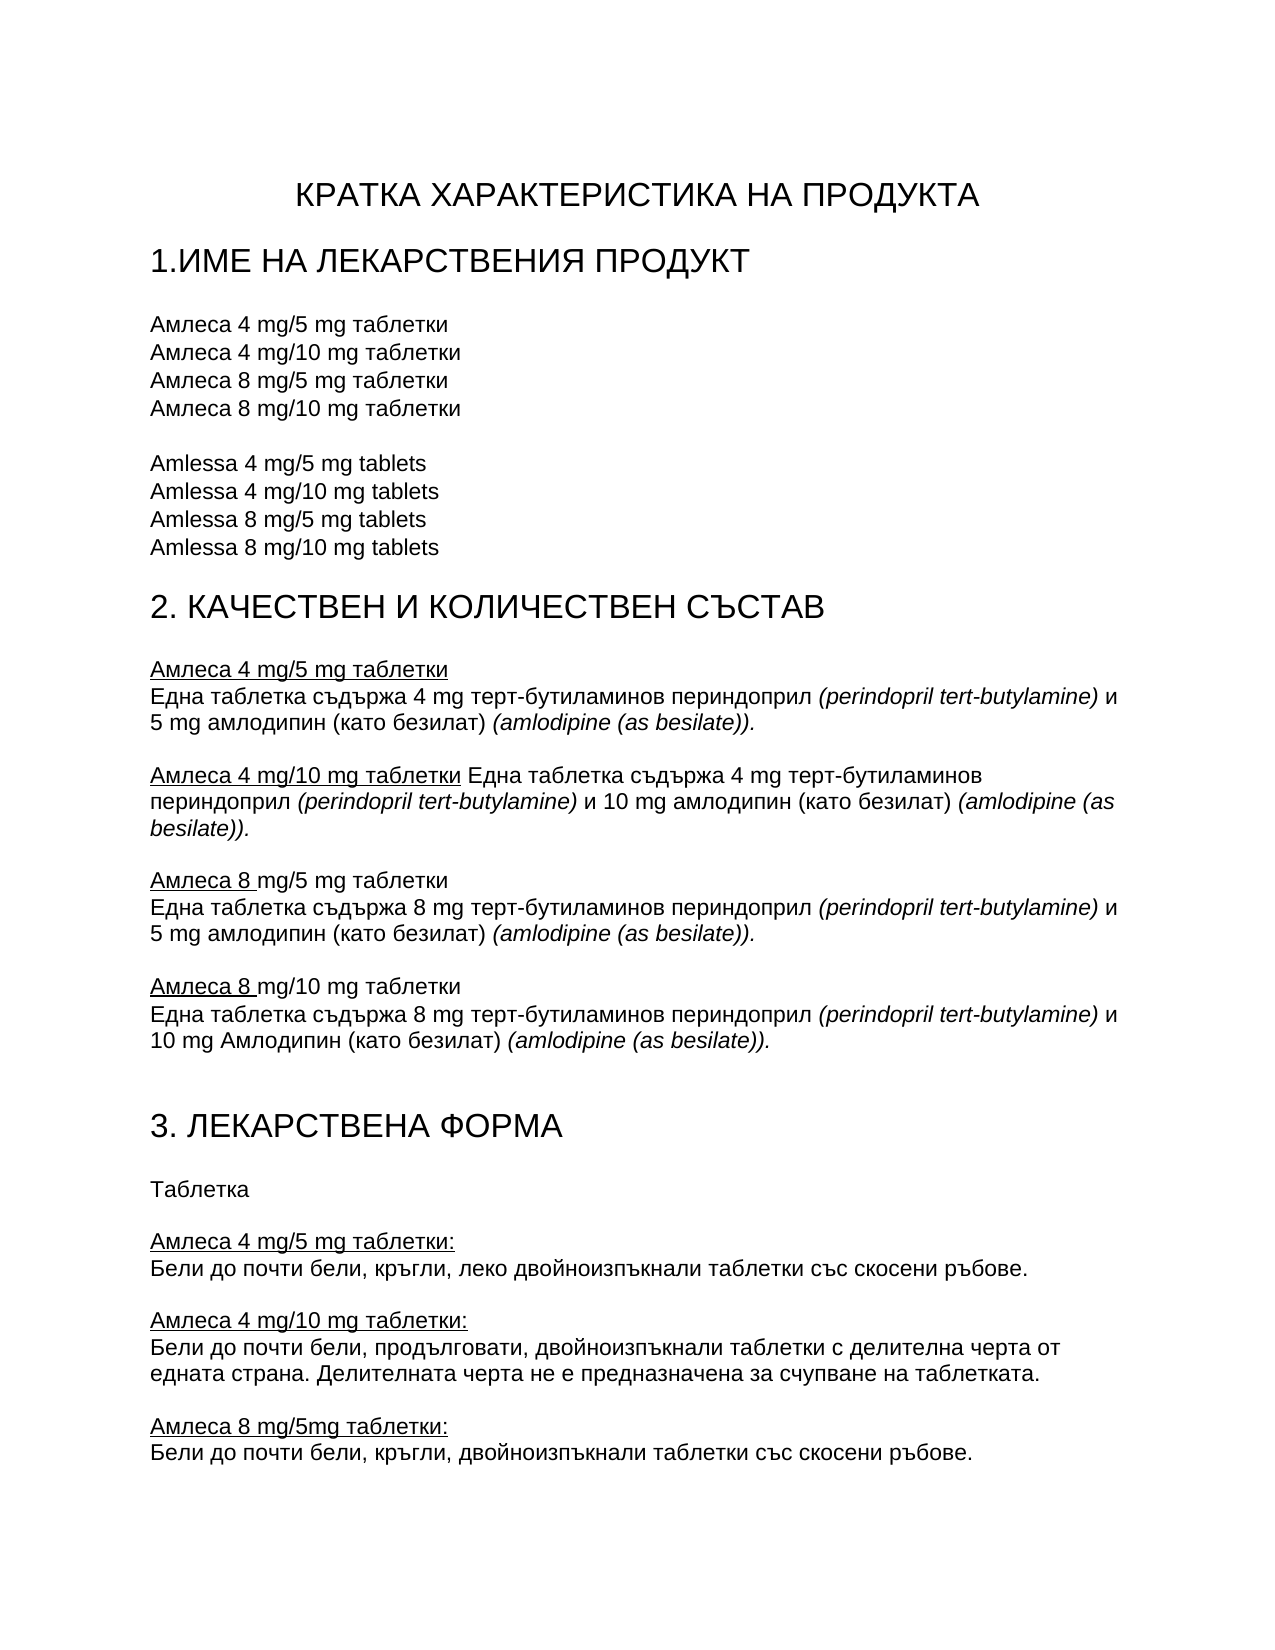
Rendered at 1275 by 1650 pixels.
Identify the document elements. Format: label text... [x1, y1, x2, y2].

text Бели до почти бели, продълговати, двойноизпъкнали таблетки с делителна черта от едната страна. Делителната черта не е предназначена за счупване на таблетката. [150, 1334, 1125, 1386]
text Таблетка [150, 1176, 1125, 1202]
text Амлеса 4 mg/5 mg таблетки [150, 656, 1125, 683]
text Бели до почти бели, кръгли, двойноизпъкнали таблетки със скосени ръбове. [150, 1439, 1125, 1466]
text Амлеса 4 mg/10 mg таблетки Една таблетка съдържа 4 mg терт-бутиламинов периндоприл (perindopril tert-butylamine) и 10 mg амлодипин (като безилат) (amlodipine (as besilate)). [150, 762, 1125, 841]
text Амлеса 8 mg/10 mg таблетки [150, 973, 1125, 999]
subtitle 3. ЛЕКАРСТВЕНА ФОРМА [150, 1106, 1125, 1145]
text Амлеса 4 mg/5 mg таблетки: [150, 1228, 1125, 1255]
text Амлеса 4 mg/10 mg таблетки [150, 339, 1125, 365]
text Amlessa 8 mg/5 mg tablets [150, 506, 1125, 533]
text Amlessa 4 mg/10 mg tablets [150, 478, 1125, 505]
subtitle КРАТКА ХАРАКТЕРИСТИКА НА ПРОДУКТА [150, 175, 1125, 213]
text Амлеса 8 mg/5mg таблетки: [150, 1413, 1125, 1439]
text Амлеса 8 mg/5 mg таблетки [150, 367, 1125, 393]
text Амлеса 8 mg/10 mg таблетки [150, 394, 1125, 421]
subtitle 2. КАЧЕСТВЕН И КОЛИЧЕСТВЕН СЪСТАВ [150, 587, 1125, 626]
text Амлеса 4 mg/10 mg таблетки: [150, 1307, 1125, 1334]
text Амлеса 4 mg/5 mg таблетки [150, 311, 1125, 337]
text Една таблетка съдържа 4 mg терт-бутиламинов периндоприл (perindopril tert-butylamine) и 5 mg амлодипин (като безилат) (amlodipine (as besilate)). [150, 683, 1125, 736]
text Amlessa 4 mg/5 mg tablets [150, 450, 1125, 477]
text Amlessa 8 mg/10 mg tablets [150, 534, 1125, 561]
text Бели до почти бели, кръгли, леко двойноизпъкнали таблетки със скосени ръбове. [150, 1255, 1125, 1281]
text Една таблетка съдържа 8 mg терт-бутиламинов периндоприл (perindopril tert-butylamine) и 10 mg Амлодипин (като безилат) (amlodipine (as besilate)). [150, 1001, 1125, 1053]
text Амлеса 8 mg/5 mg таблетки [150, 867, 1125, 894]
subtitle 1.ИМЕ НА ЛЕКАРСТВЕНИЯ ПРОДУКТ [150, 241, 1125, 280]
text Една таблетка съдържа 8 mg терт-бутиламинов периндоприл (perindopril tert-butylamine) и 5 mg амлодипин (като безилат) (amlodipine (as besilate)). [150, 894, 1125, 946]
